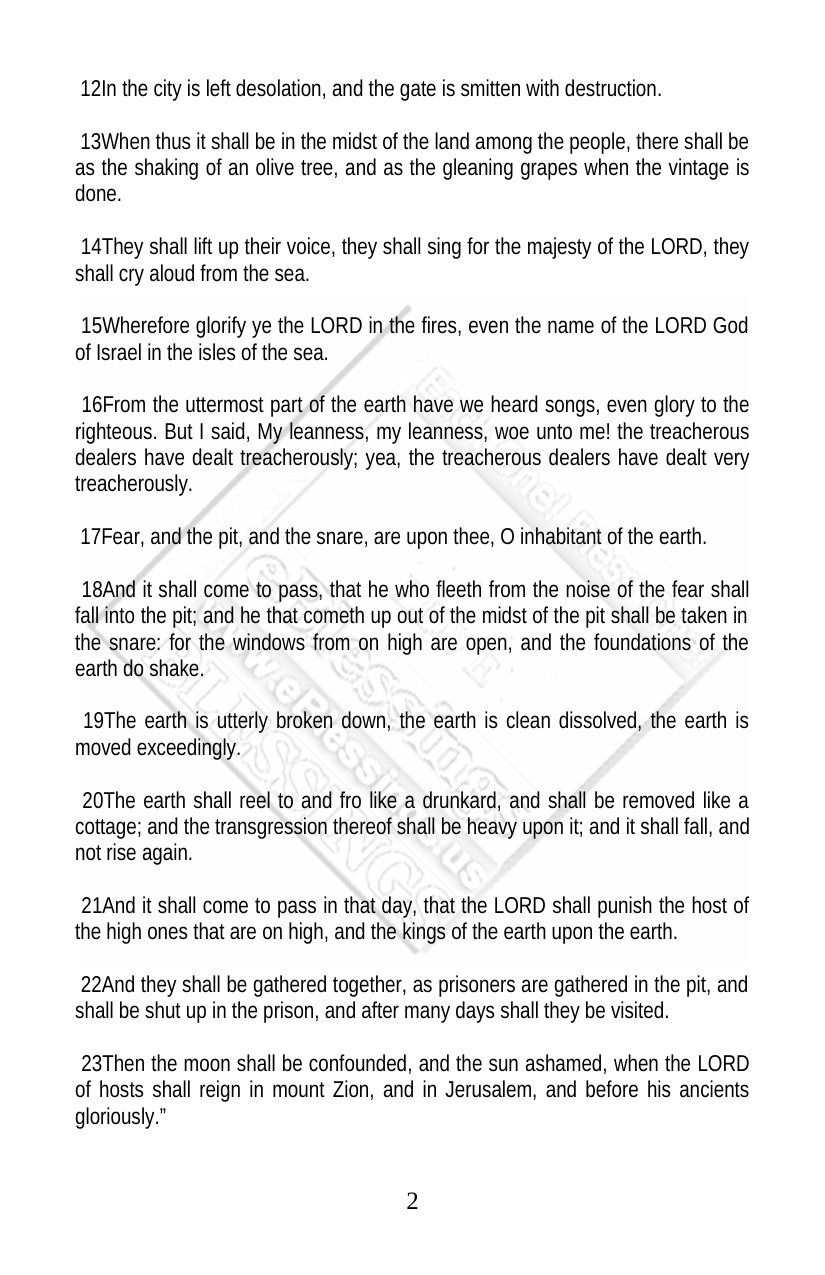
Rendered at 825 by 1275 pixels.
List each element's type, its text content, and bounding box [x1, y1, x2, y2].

text 23Then the moon shall be confounded, and the sun ashamed, when the LORD of hosts shall reign in mount Zion, and in Jerusalem, and before his ancients gloriously.” [75, 1050, 750, 1129]
text 21And it shall come to pass in that day, that the LORD shall punish the host of the high ones that are on high, and the kings of the earth upon the earth. [75, 892, 750, 945]
text 12In the city is left desolation, and the gate is smitten with destruction. [75, 75, 750, 101]
text 13When thus it shall be in the midst of the land among the people, there shall be as the shaking of an olive tree, and as the gleaning grapes when the vintage is done. [75, 128, 750, 207]
text 16From the uttermost part of the earth have we heard songs, even glory to the righteous. But I said, My leanness, my leanness, woe unto me! the treacherous dealers have dealt treacherously; yea, the treacherous dealers have dealt very treacherously. [75, 391, 750, 497]
text 15Wherefore glorify ye the LORD in the fires, even the name of the LORD God of Israel in the isles of the sea. [75, 312, 750, 365]
text 22And they shall be gathered together, as prisoners are gathered in the pit, and shall be shut up in the prison, and after many days shall they be visited. [75, 971, 750, 1024]
text 20The earth shall reel to and fro like a drunkard, and shall be removed like a cottage; and the transgression thereof shall be heavy upon it; and it shall fall, and not rise again. [75, 787, 750, 866]
text 14They shall lift up their voice, they shall sing for the majesty of the LORD, they shall cry aloud from the sea. [75, 233, 750, 286]
text 17Fear, and the pit, and the snare, are upon thee, O inhabitant of the earth. [75, 523, 750, 549]
text 19The earth is utterly broken down, the earth is clean dissolved, the earth is moved exceedingly. [75, 707, 750, 760]
text 18And it shall come to pass, that he who fleeth from the noise of the fear shall fall into the pit; and he that cometh up out of the midst of the pit shall be taken in the snare: for the windows from on high are open, and the foundations of the earth do shake. [75, 576, 750, 681]
